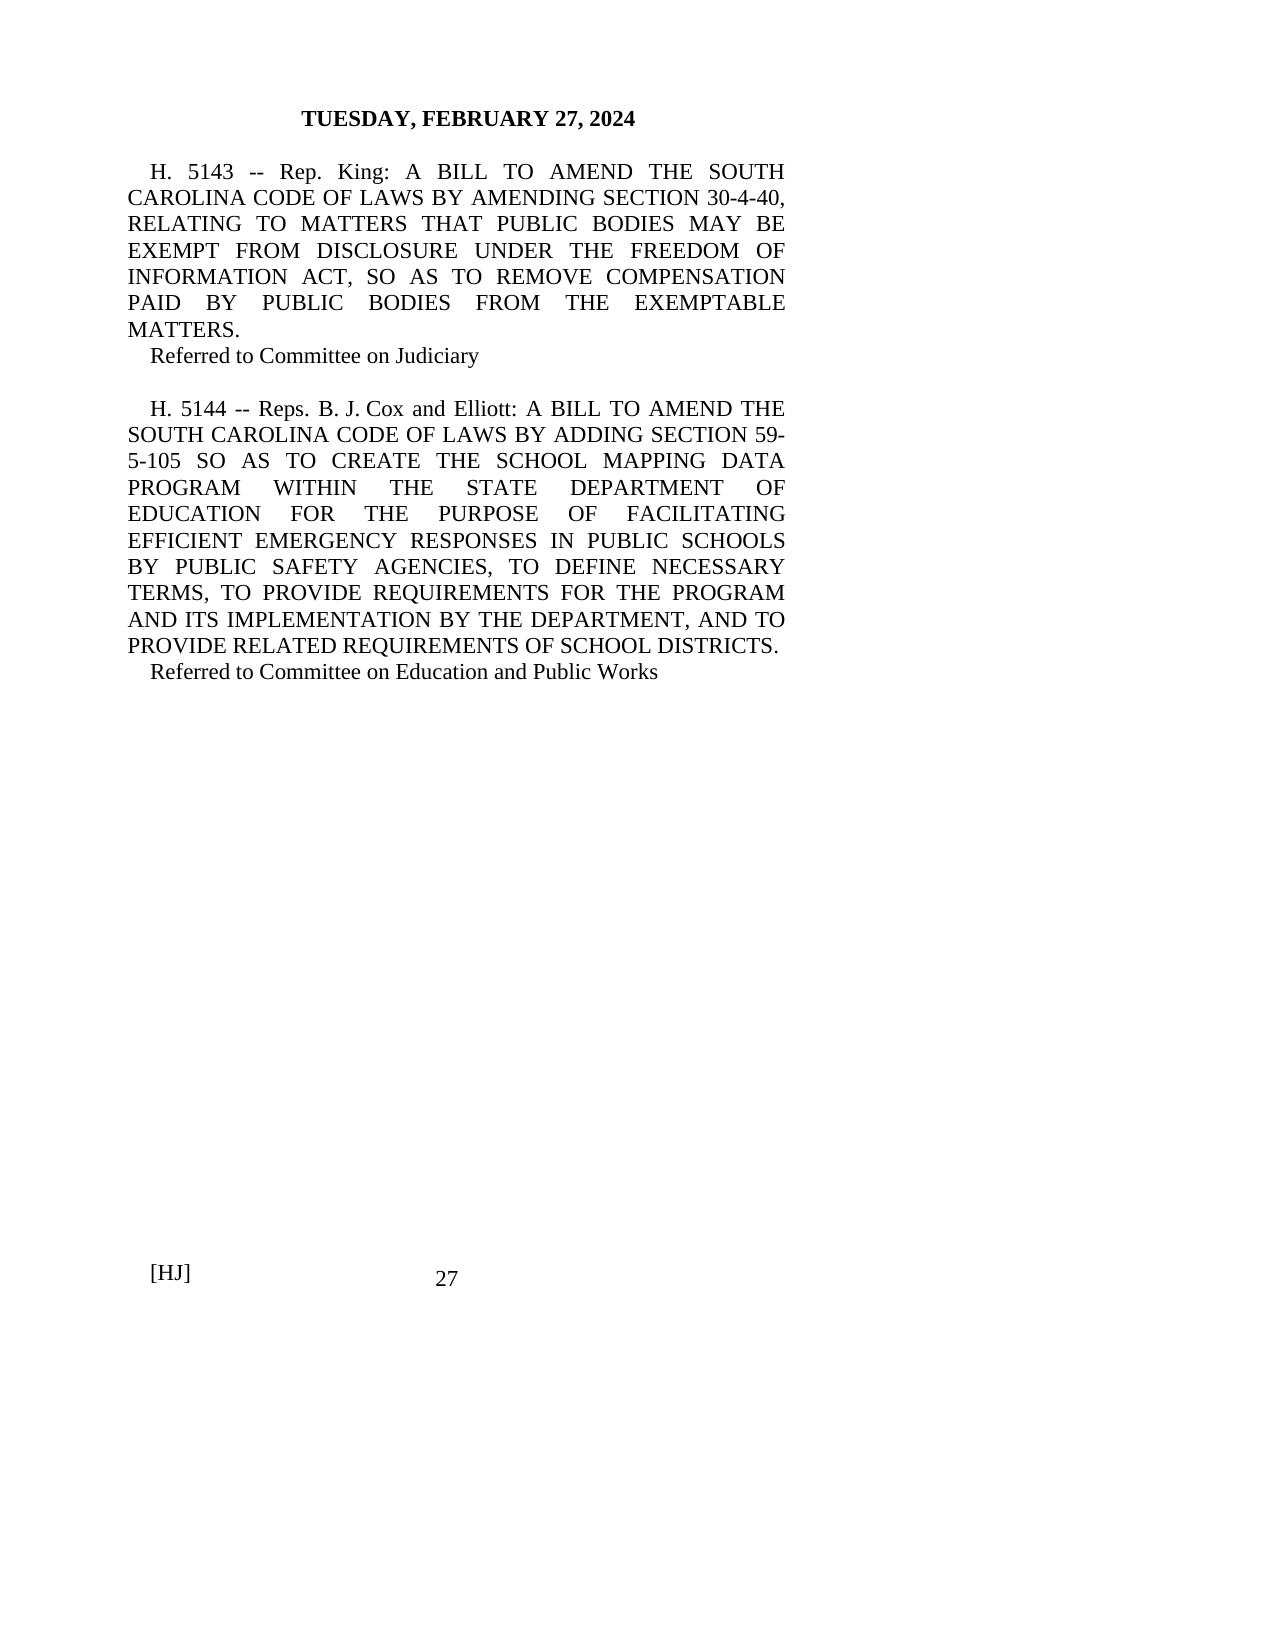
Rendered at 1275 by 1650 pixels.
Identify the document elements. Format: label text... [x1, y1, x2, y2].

text H. 5144 -- Reps. B. J. Cox and Elliott: A BILL TO AMEND THE SOUTH CAROLINA CODE OF LAWS BY ADDING SECTION 59-5-105 SO AS TO CREATE THE SCHOOL MAPPING DATA PROGRAM WITHIN THE STATE DEPARTMENT OF EDUCATION FOR THE PURPOSE OF FACILITATING EFFICIENT EMERGENCY RESPONSES IN PUBLIC SCHOOLS BY PUBLIC SAFETY AGENCIES, TO DEFINE NECESSARY TERMS, TO PROVIDE REQUIREMENTS FOR THE PROGRAM AND ITS IMPLEMENTATION BY THE DEPARTMENT, AND TO PROVIDE RELATED REQUIREMENTS OF SCHOOL DISTRICTS. [127, 395, 786, 658]
text Referred to Committee on Education and Public Works [127, 658, 786, 685]
text Referred to Committee on Judiciary [127, 342, 786, 368]
text H. 5143 -- Rep. King: A BILL TO AMEND THE SOUTH CAROLINA CODE OF LAWS BY AMENDING SECTION 30-4-40, RELATING TO MATTERS THAT PUBLIC BODIES MAY BE EXEMPT FROM DISCLOSURE UNDER THE FREEDOM OF INFORMATION ACT, SO AS TO REMOVE COMPENSATION PAID BY PUBLIC BODIES FROM THE EXEMPTABLE MATTERS. [127, 158, 786, 342]
